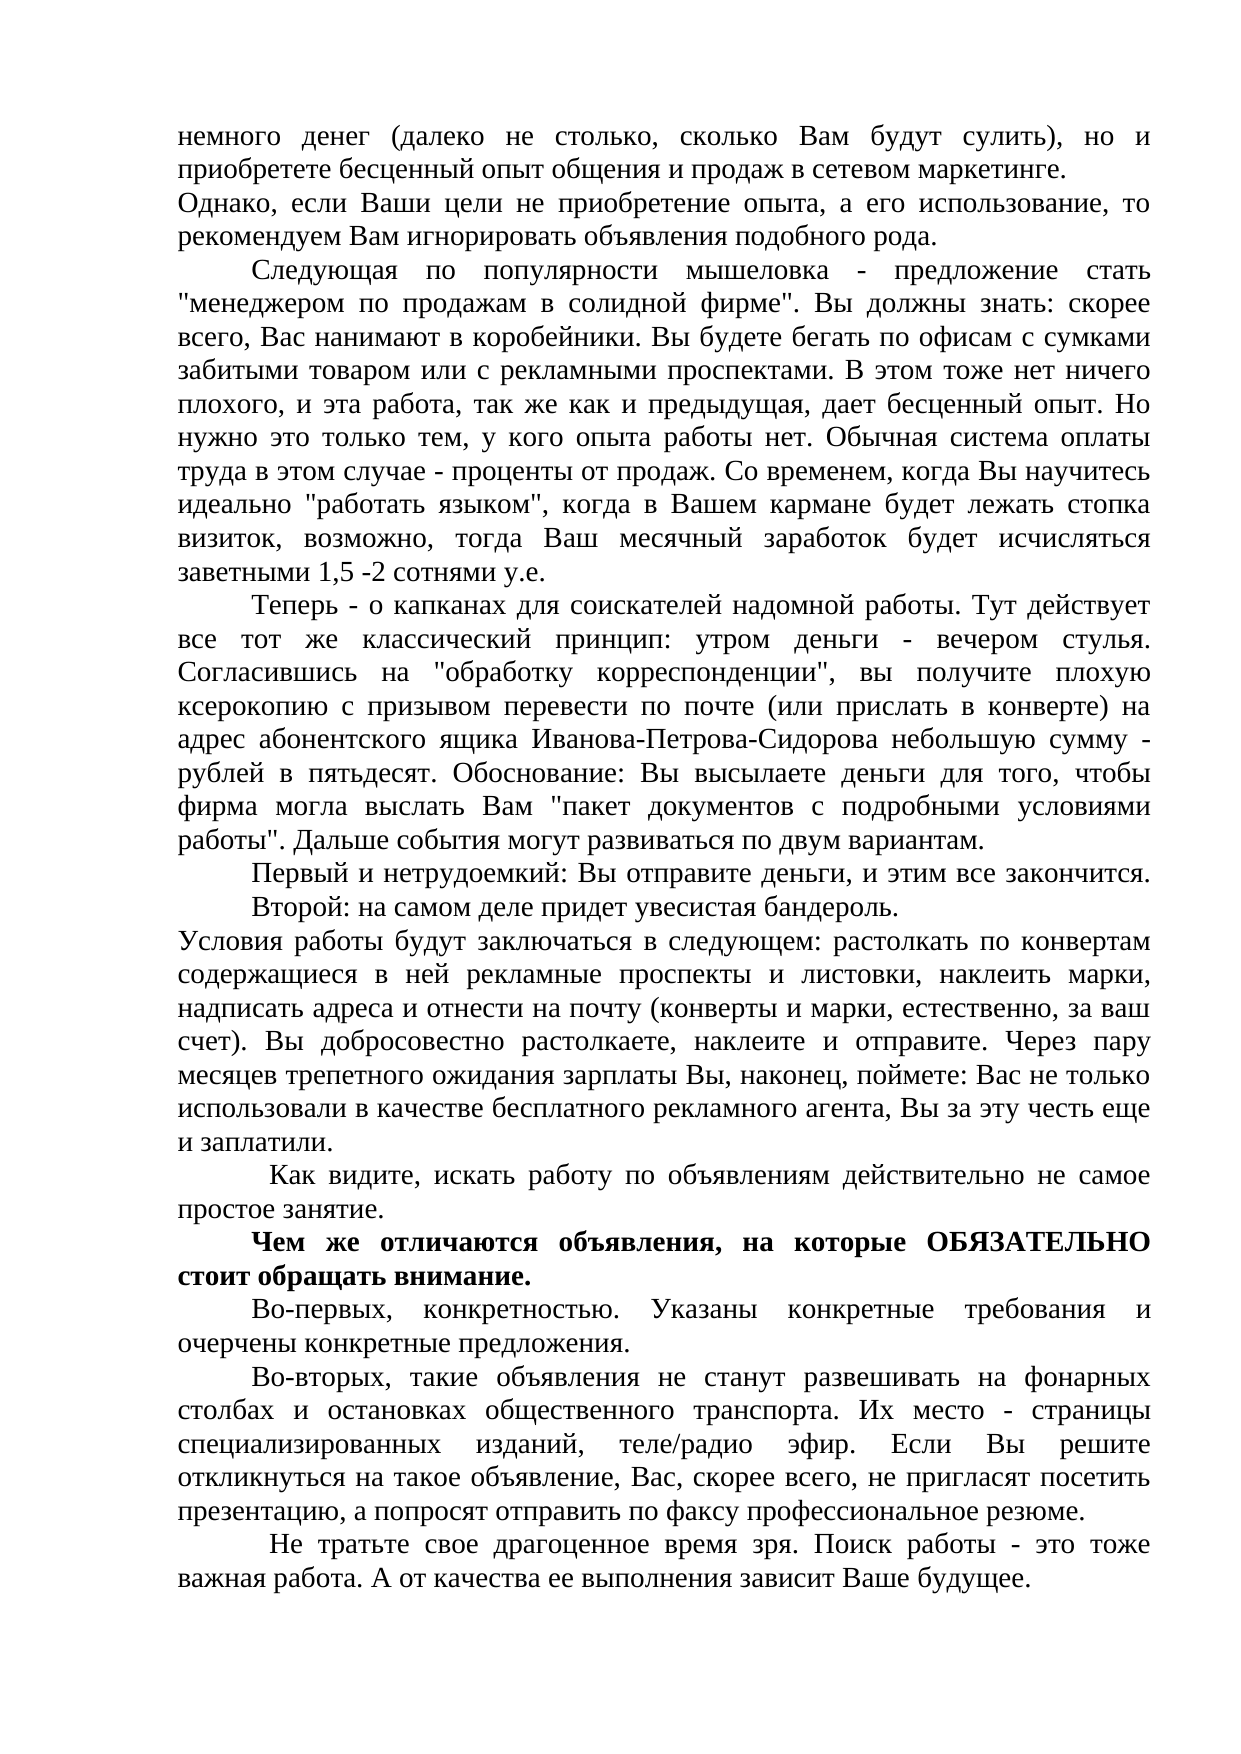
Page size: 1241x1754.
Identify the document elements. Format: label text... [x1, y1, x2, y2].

text Условия работы будут заключаться в следующем: растолкать по конвертам содержащиеся в ней рекламные проспекты и листовки, наклеить марки, надписать адреса и отнести на почту (конверты и марки, естественно, за ваш счет). Вы добросовестно растолкаете, наклеите и отправите. Через пару месяцев трепетного ожидания зарплаты Вы, наконец, поймете: Вас не только использовали в качестве бесплатного рекламного агента, Вы за эту честь еще и заплатили. [177, 923, 1152, 1158]
text Первый и нетрудоемкий: Вы отправите деньги, и этим все закончится. Второй: на самом деле придет увесистая бандероль. [251, 856, 1152, 923]
text Следующая по популярности мышеловка - предложение стать "менеджером по продажам в солидной фирме". Вы должны знать: скорее всего, Вас нанимают в коробейники. Вы будете бегать по офисам с сумками забитыми товаром или с рекламными проспектами. В этом тоже нет ничего плохого, и эта работа, так же как и предыдущая, дает бесценный опыт. Но нужно это только тем, у кого опыта работы нет. Обычная система оплаты труда в этом случае - проценты от продаж. Со временем, когда Вы научитесь идеально "работать языком", когда в Вашем кармане будет лежать стопка визиток, возможно, тогда Ваш месячный заработок будет исчисляться заветными 1,5 -2 сотнями у.е. [177, 252, 1152, 588]
text Однако, если Ваши цели не приобретение опыта, а его использование, то рекомендуем Вам игнорировать объявления подобного рода. [177, 185, 1152, 252]
text Как видите, искать работу по объявлениям действительно не самое простое занятие. [177, 1158, 1152, 1225]
text Во-вторых, такие объявления не станут развешивать на фонарных столбах и остановках общественного транспорта. Их место - страницы специализированных изданий, теле/радио эфир. Если Вы решите откликнуться на такое объявление, Вас, скорее всего, не пригласят посетить презентацию, а попросят отправить по факсу профессиональное резюме. [177, 1359, 1152, 1527]
text Теперь - о капканах для соискателей надомной работы. Тут действует все тот же классический принцип: утром деньги - вечером стулья. Согласившись на "обработку корреспонденции", вы получите плохую ксерокопию с призывом перевести по почте (или прислать в конверте) на адрес абонентского ящика Иванова-Петрова-Сидорова небольшую сумму - рублей в пятьдесят. Обоснование: Вы высылаете деньги для того, чтобы фирма могла выслать Вам "пакет документов с подробными условиями работы". Дальше события могут развиваться по двум вариантам. [177, 588, 1152, 856]
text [177, 118, 1152, 185]
text Во-первых, конкретностью. Указаны конкретные требования и очерчены конкретные предложения. [177, 1292, 1152, 1359]
text Не тратьте свое драгоценное время зря. Поиск работы - это тоже важная работа. А от качества ее выполнения зависит Ваше будущее. [177, 1527, 1152, 1594]
text Чем же отличаются объявления, на которые ОБЯЗАТЕЛЬНО стоит обращать внимание. [177, 1225, 1152, 1292]
